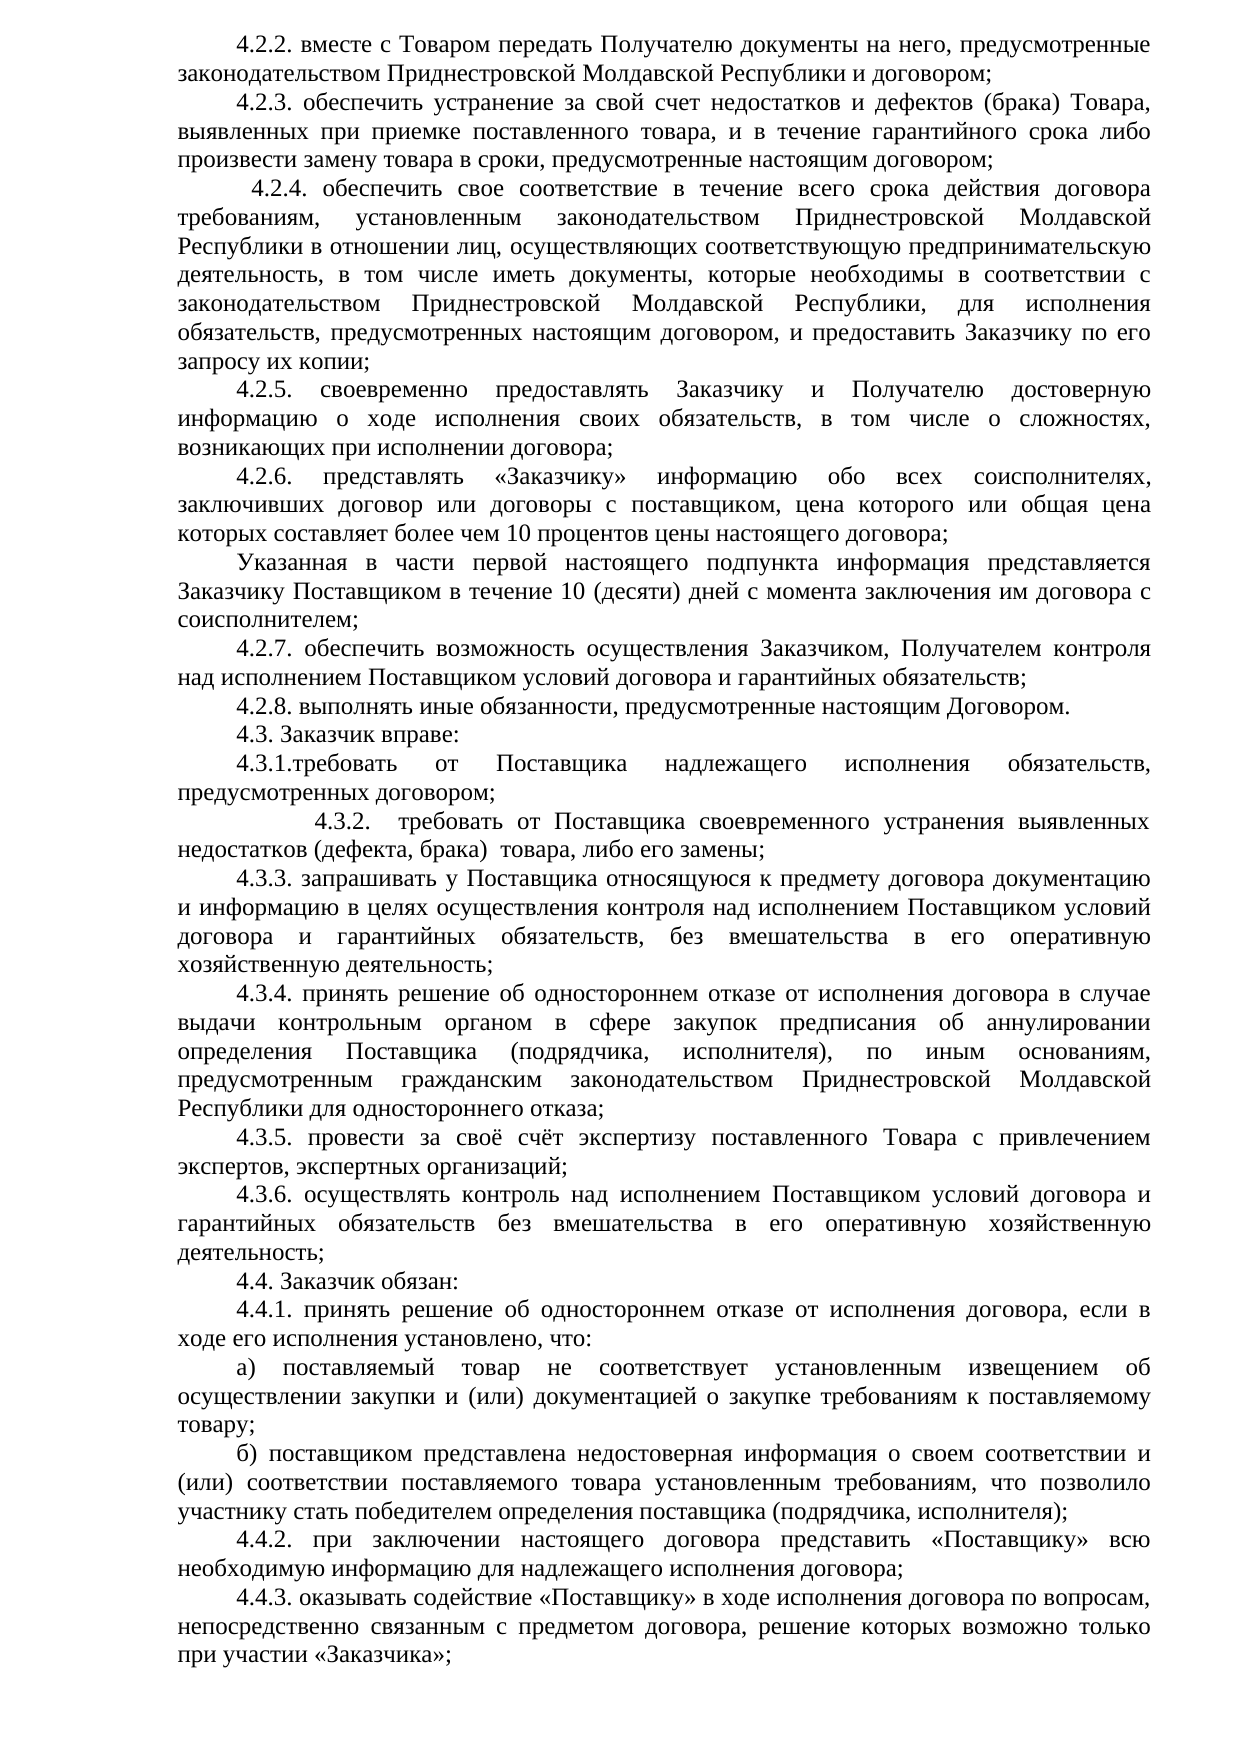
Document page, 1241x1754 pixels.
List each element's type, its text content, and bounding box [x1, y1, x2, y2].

text Указанная в части первой настоящего подпункта информация представляется Заказчику Поставщиком в течение 10 (десяти) дней с момента заключения им договора с соисполнителем; [177, 547, 1152, 633]
text а) поставляемый товар не соответствует установленным извещением об осуществлении закупки и (или) документацией о закупке требованиям к поставляемому товару; [177, 1352, 1152, 1438]
text 4.3.2. требовать от Поставщика своевременного устранения выявленных недостатков (дефекта, брака) товара, либо его замены; [177, 806, 1152, 863]
text 4.2.6. представлять «Заказчику» информацию обо всех соисполнителях, заключивших договор или договоры с поставщиком, цена которого или общая цена которых составляет более чем 10 процентов цены настоящего договора; [177, 461, 1152, 547]
text 4.3. Заказчик вправе: [177, 719, 1152, 748]
text 4.3.4. принять решение об одностороннем отказе от исполнения договора в случае выдачи контрольным органом в сфере закупок предписания об аннулировании определения Поставщика (подрядчика, исполнителя), по иным основаниям, предусмотренным гражданским законодательством Приднестровской Молдавской Республики для одностороннего отказа; [177, 978, 1152, 1122]
text 4.2.4. обеспечить свое соответствие в течение всего срока действия договора требованиям, установленным законодательством Приднестровской Молдавской Республики в отношении лиц, осуществляющих соответствующую предпринимательскую деятельность, в том числе иметь документы, которые необходимы в соответствии с законодательством Приднестровской Молдавской Республики, для исполнения обязательств, предусмотренных настоящим договором, и предоставить Заказчику по его запросу их копии; [177, 173, 1152, 374]
text 4.2.2. вместе с Товаром передать Получателю документы на него, предусмотренные законодательством Приднестровской Молдавской Республики и договором; [177, 29, 1152, 87]
text 4.2.7. обеспечить возможность осуществления Заказчиком, Получателем контроля над исполнением Поставщиком условий договора и гарантийных обязательств; [177, 633, 1152, 691]
text 4.2.8. выполнять иные обязанности, предусмотренные настоящим Договором. [177, 691, 1152, 719]
text 4.4. Заказчик обязан: [177, 1266, 1152, 1294]
text 4.2.3. обеспечить устранение за свой счет недостатков и дефектов (брака) Товара, выявленных при приемке поставленного товара, и в течение гарантийного срока либо произвести замену товара в сроки, предусмотренные настоящим договором; [177, 87, 1152, 173]
text 4.3.3. запрашивать у Поставщика относящуюся к предмету договора документацию и информацию в целях осуществления контроля над исполнением Поставщиком условий договора и гарантийных обязательств, без вмешательства в его оперативную хозяйственную деятельность; [177, 863, 1152, 978]
text б) поставщиком представлена недостоверная информация о своем соответствии и (или) соответствии поставляемого товара установленным требованиям, что позволило участнику стать победителем определения поставщика (подрядчика, исполнителя); [177, 1438, 1152, 1524]
text 4.3.6. осуществлять контроль над исполнением Поставщиком условий договора и гарантийных обязательств без вмешательства в его оперативную хозяйственную деятельность; [177, 1179, 1152, 1266]
text 4.4.1. принять решение об одностороннем отказе от исполнения договора, если в ходе его исполнения установлено, что: [177, 1294, 1152, 1352]
text 4.3.1.требовать от Поставщика надлежащего исполнения обязательств, предусмотренных договором; [177, 748, 1152, 806]
text 4.4.2. при заключении настоящего договора представить «Поставщику» всю необходимую информацию для надлежащего исполнения договора; [177, 1524, 1152, 1582]
text 4.2.5. своевременно предоставлять Заказчику и Получателю достоверную информацию о ходе исполнения своих обязательств, в том числе о сложностях, возникающих при исполнении договора; [177, 374, 1152, 461]
text 4.4.3. оказывать содействие «Поставщику» в ходе исполнения договора по вопросам, непосредственно связанным с предметом договора, решение которых возможно только при участии «Заказчика»; [177, 1582, 1152, 1668]
text 4.3.5. провести за своё счёт экспертизу поставленного Товара с привлечением экспертов, экспертных организаций; [177, 1122, 1152, 1179]
